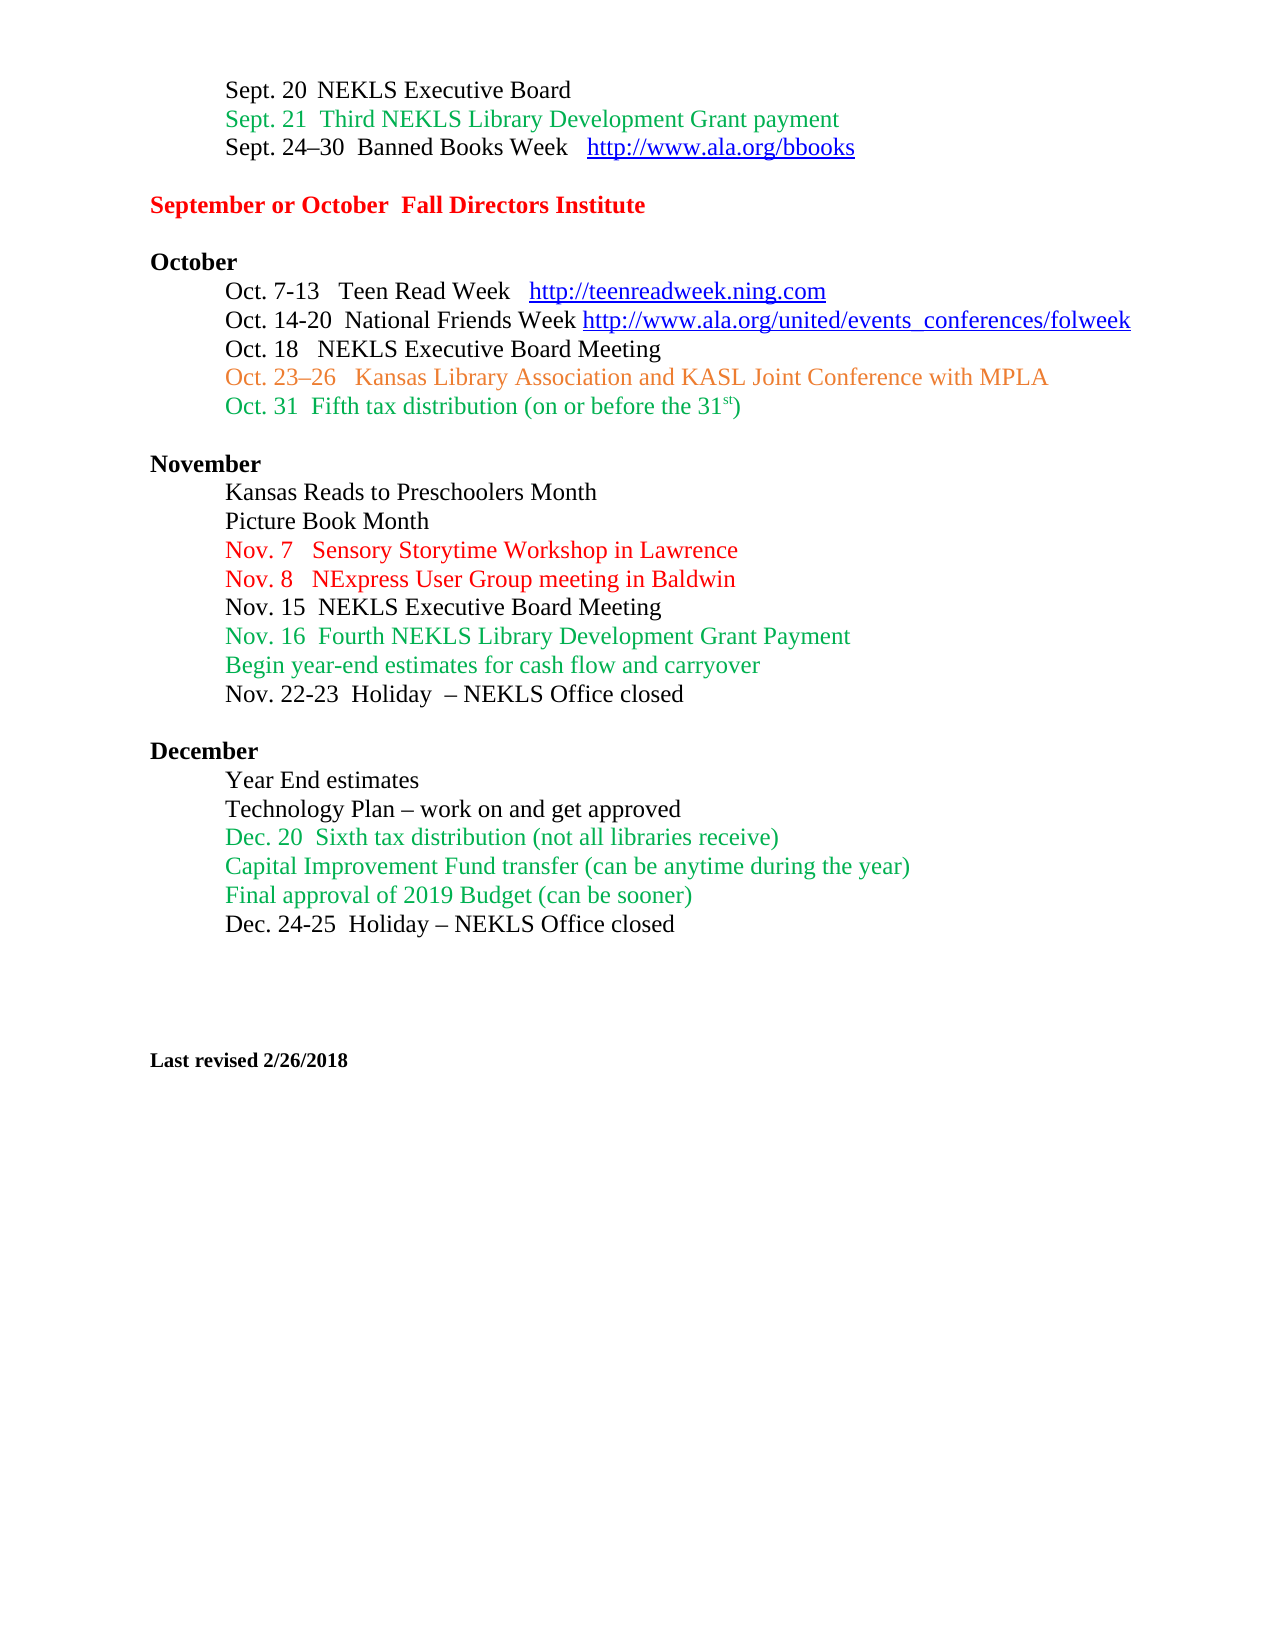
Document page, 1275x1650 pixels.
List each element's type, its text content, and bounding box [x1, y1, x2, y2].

text Nov. 7 Sensory Storytime Workshop in Lawrence [150, 535, 1125, 564]
text Begin year-end estimates for cash flow and carryover [150, 650, 1125, 679]
text Capital Improvement Fund transfer (can be anytime during the year) [150, 851, 1125, 880]
text Dec. 24-25 Holiday – NEKLS Office closed [150, 909, 1125, 937]
text Year End estimates [150, 765, 1125, 794]
text October [150, 247, 1125, 276]
text Dec. 20 Sixth tax distribution (not all libraries receive) [150, 822, 1125, 851]
text Sept. 21 Third NEKLS Library Development Grant payment [150, 104, 1125, 132]
text Nov. 16 Fourth NEKLS Library Development Grant Payment [150, 621, 1125, 650]
text Picture Book Month [150, 506, 1125, 535]
text Oct. 18 NEKLS Executive Board Meeting [150, 334, 1125, 362]
text Technology Plan – work on and get approved [150, 794, 1125, 822]
text Sept. 24–30 Banned Books Week http://www.ala.org/bbooks [150, 132, 1125, 161]
text Oct. 7-13 Teen Read Week http://teenreadweek.ning.com [150, 276, 1125, 305]
text Nov. 8 NExpress User Group meeting in Baldwin [150, 564, 1125, 592]
text Kansas Reads to Preschoolers Month [150, 477, 1125, 506]
text Nov. 15 NEKLS Executive Board Meeting [150, 592, 1125, 621]
text November [150, 449, 1125, 477]
text Nov. 22-23 Holiday – NEKLS Office closed [150, 679, 1125, 707]
text Final approval of 2019 Budget (can be sooner) [150, 880, 1125, 909]
text Oct. 23–26 Kansas Library Association and KASL Joint Conference with MPLA [150, 362, 1125, 391]
text December [150, 736, 1125, 765]
text Oct. 14-20 National Friends Week http://www.ala.org/united/events_conferences/folweek [150, 305, 1247, 334]
text September or October Fall Directors Institute [150, 190, 1125, 219]
text Last revised 2/26/2018 [150, 1048, 1125, 1072]
text Sept. 20 NEKLS Executive Board [150, 75, 1125, 104]
text Oct. 31 Fifth tax distribution (on or before the 31st) [150, 391, 1125, 420]
